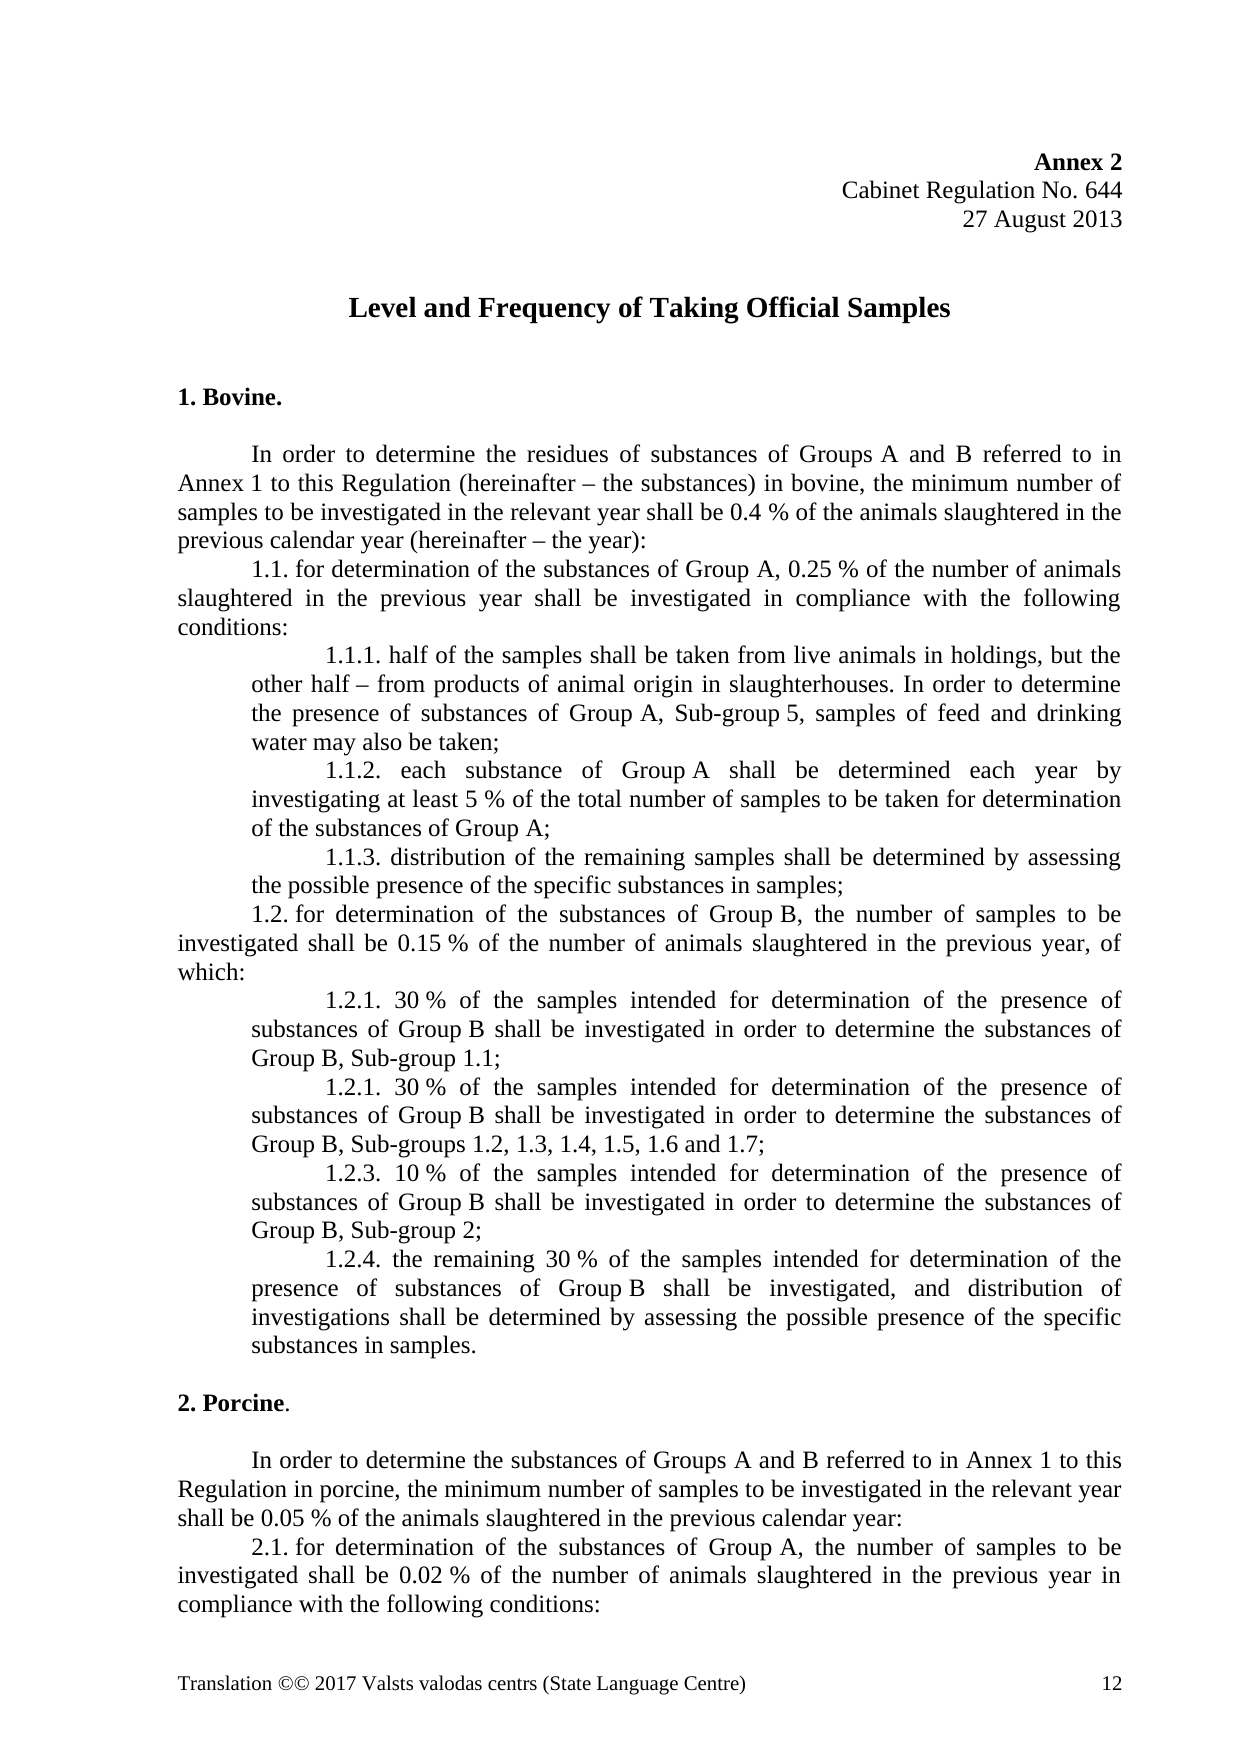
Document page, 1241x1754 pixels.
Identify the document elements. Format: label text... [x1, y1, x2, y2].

text 1.2.1. 30 % of the samples intended for determination of the presence of substances of Group B shall be investigated in order to determine the substances of Group B, Sub-group 1.1; [251, 985, 1122, 1072]
text In order to determine the substances of Groups A and B referred to in Annex 1 to this Regulation in porcine, the minimum number of samples to be investigated in the relevant year shall be 0.05 % of the animals slaughtered in the previous calendar year: [177, 1445, 1122, 1532]
text 1. Bovine. [177, 382, 1122, 410]
text Level and Frequency of Taking Official Samples [177, 291, 1122, 324]
text Cabinet Regulation No. 644 [177, 176, 1122, 204]
text 2. Porcine. [177, 1388, 1122, 1417]
text 1.2.3. 10 % of the samples intended for determination of the presence of substances of Group B shall be investigated in order to determine the substances of Group B, Sub-group 2; [251, 1158, 1122, 1244]
text 1.1.2. each substance of Group A shall be determined each year by investigating at least 5 % of the total number of samples to be taken for determination of the substances of Group A; [251, 755, 1122, 842]
text 1.2. for determination of the substances of Group B, the number of samples to be investigated shall be 0.15 % of the number of animals slaughtered in the previous year, of which: [177, 899, 1122, 985]
text 1.1.1. half of the samples shall be taken from live animals in holdings, but the other half – from products of animal origin in slaughterhouses. In order to determine the presence of substances of Group A, Sub-group 5, samples of feed and drinking water may also be taken; [251, 640, 1122, 755]
text 27 August 2013 [177, 204, 1122, 233]
text Annex 2 [177, 147, 1122, 176]
text 1.1.3. distribution of the remaining samples shall be determined by assessing the possible presence of the specific substances in samples; [251, 842, 1122, 899]
text 1.2.1. 30 % of the samples intended for determination of the presence of substances of Group B shall be investigated in order to determine the substances of Group B, Sub-groups 1.2, 1.3, 1.4, 1.5, 1.6 and 1.7; [251, 1072, 1122, 1158]
text 2.1. for determination of the substances of Group A, the number of samples to be investigated shall be 0.02 % of the number of animals slaughtered in the previous year in compliance with the following conditions: [177, 1532, 1122, 1618]
text 1.2.4. the remaining 30 % of the samples intended for determination of the presence of substances of Group B shall be investigated, and distribution of investigations shall be determined by assessing the possible presence of the specific substances in samples. [251, 1244, 1122, 1359]
text In order to determine the residues of substances of Groups A and B referred to in Annex 1 to this Regulation (hereinafter – the substances) in bovine, the minimum number of samples to be investigated in the relevant year shall be 0.4 % of the animals slaughtered in the previous calendar year (hereinafter – the year): [177, 439, 1122, 554]
text 1.1. for determination of the substances of Group A, 0.25 % of the number of animals slaughtered in the previous year shall be investigated in compliance with the following conditions: [177, 554, 1122, 640]
